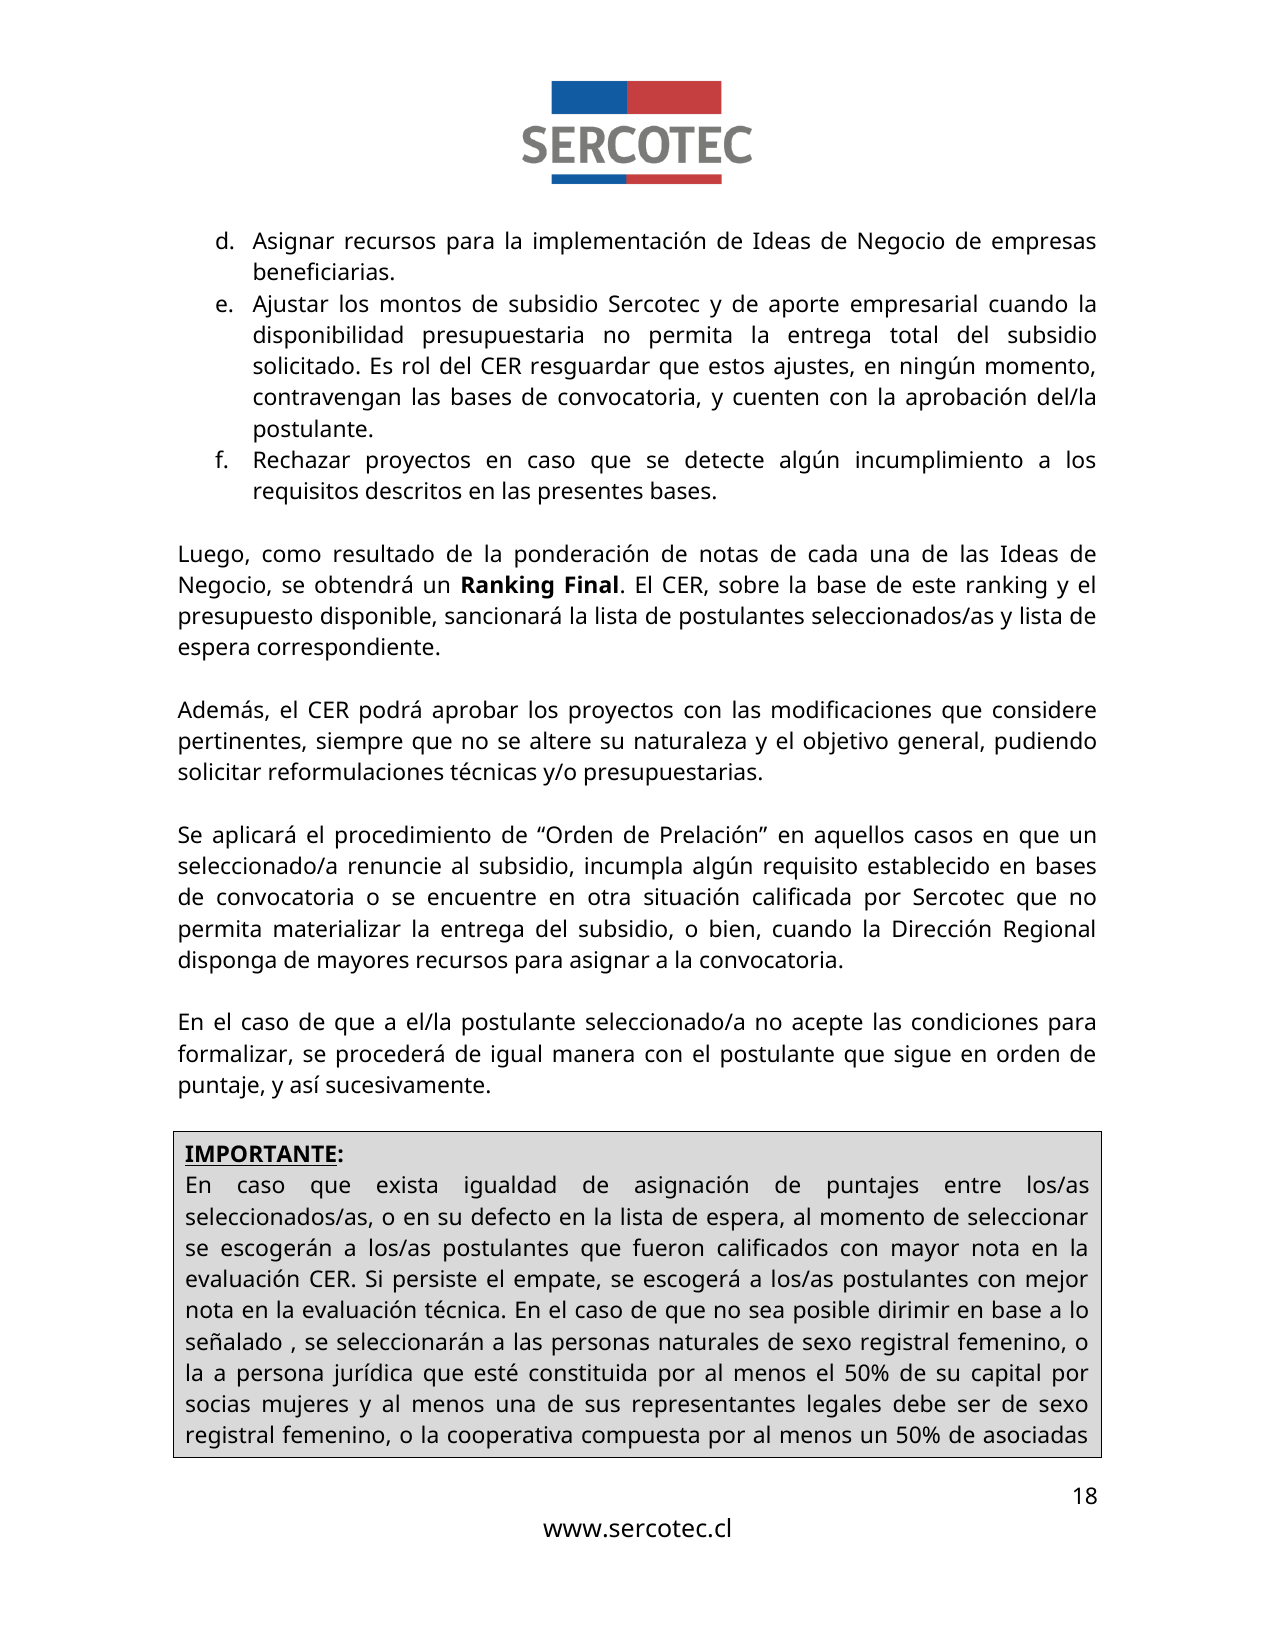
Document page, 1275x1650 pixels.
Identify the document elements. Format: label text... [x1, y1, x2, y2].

list Rechazar proyectos en caso que se detecte algún incumplimiento a los requisitos descritos en las presentes bases. [215, 444, 1098, 506]
text En el caso de que a el/la postulante seleccionado/a no acepte las condiciones para formalizar, se procederá de igual manera con el postulante que sigue en orden de puntaje, y así sucesivamente. [177, 1006, 1098, 1100]
list Ajustar los montos de subsidio Sercotec y de aporte empresarial cuando la disponibilidad presupuestaria no permita la entrega total del subsidio solicitado. Es rol del CER resguardar que estos ajustes, en ningún momento, contravengan las bases de convocatoria, y cuenten con la aprobación del/la postulante. [215, 287, 1098, 444]
text Además, el CER podrá aprobar los proyectos con las modificaciones que considere pertinentes, siempre que no se altere su naturaleza y el objetivo general, pudiendo solicitar reformulaciones técnicas y/o presupuestarias. [177, 694, 1098, 787]
list Asignar recursos para la implementación de Ideas de Negocio de empresas beneficiarias. [215, 225, 1098, 287]
picture [512, 73, 763, 194]
text Luego, como resultado de la ponderación de notas de cada una de las Ideas de Negocio, se obtendrá un Ranking Final. El CER, sobre la base de este ranking y el presupuesto disponible, sancionará la lista de postulantes seleccionados/as y lista de espera correspondiente. [177, 537, 1098, 662]
text Se aplicará el procedimiento de “Orden de Prelación” en aquellos casos en que un seleccionado/a renuncie al subsidio, incumpla algún requisito establecido en bases de convocatoria o se encuentre en otra situación calificada por Sercotec que no permita materializar la entrega del subsidio, o bien, cuando la Dirección Regional disponga de mayores recursos para asignar a la convocatoria. [177, 819, 1098, 975]
